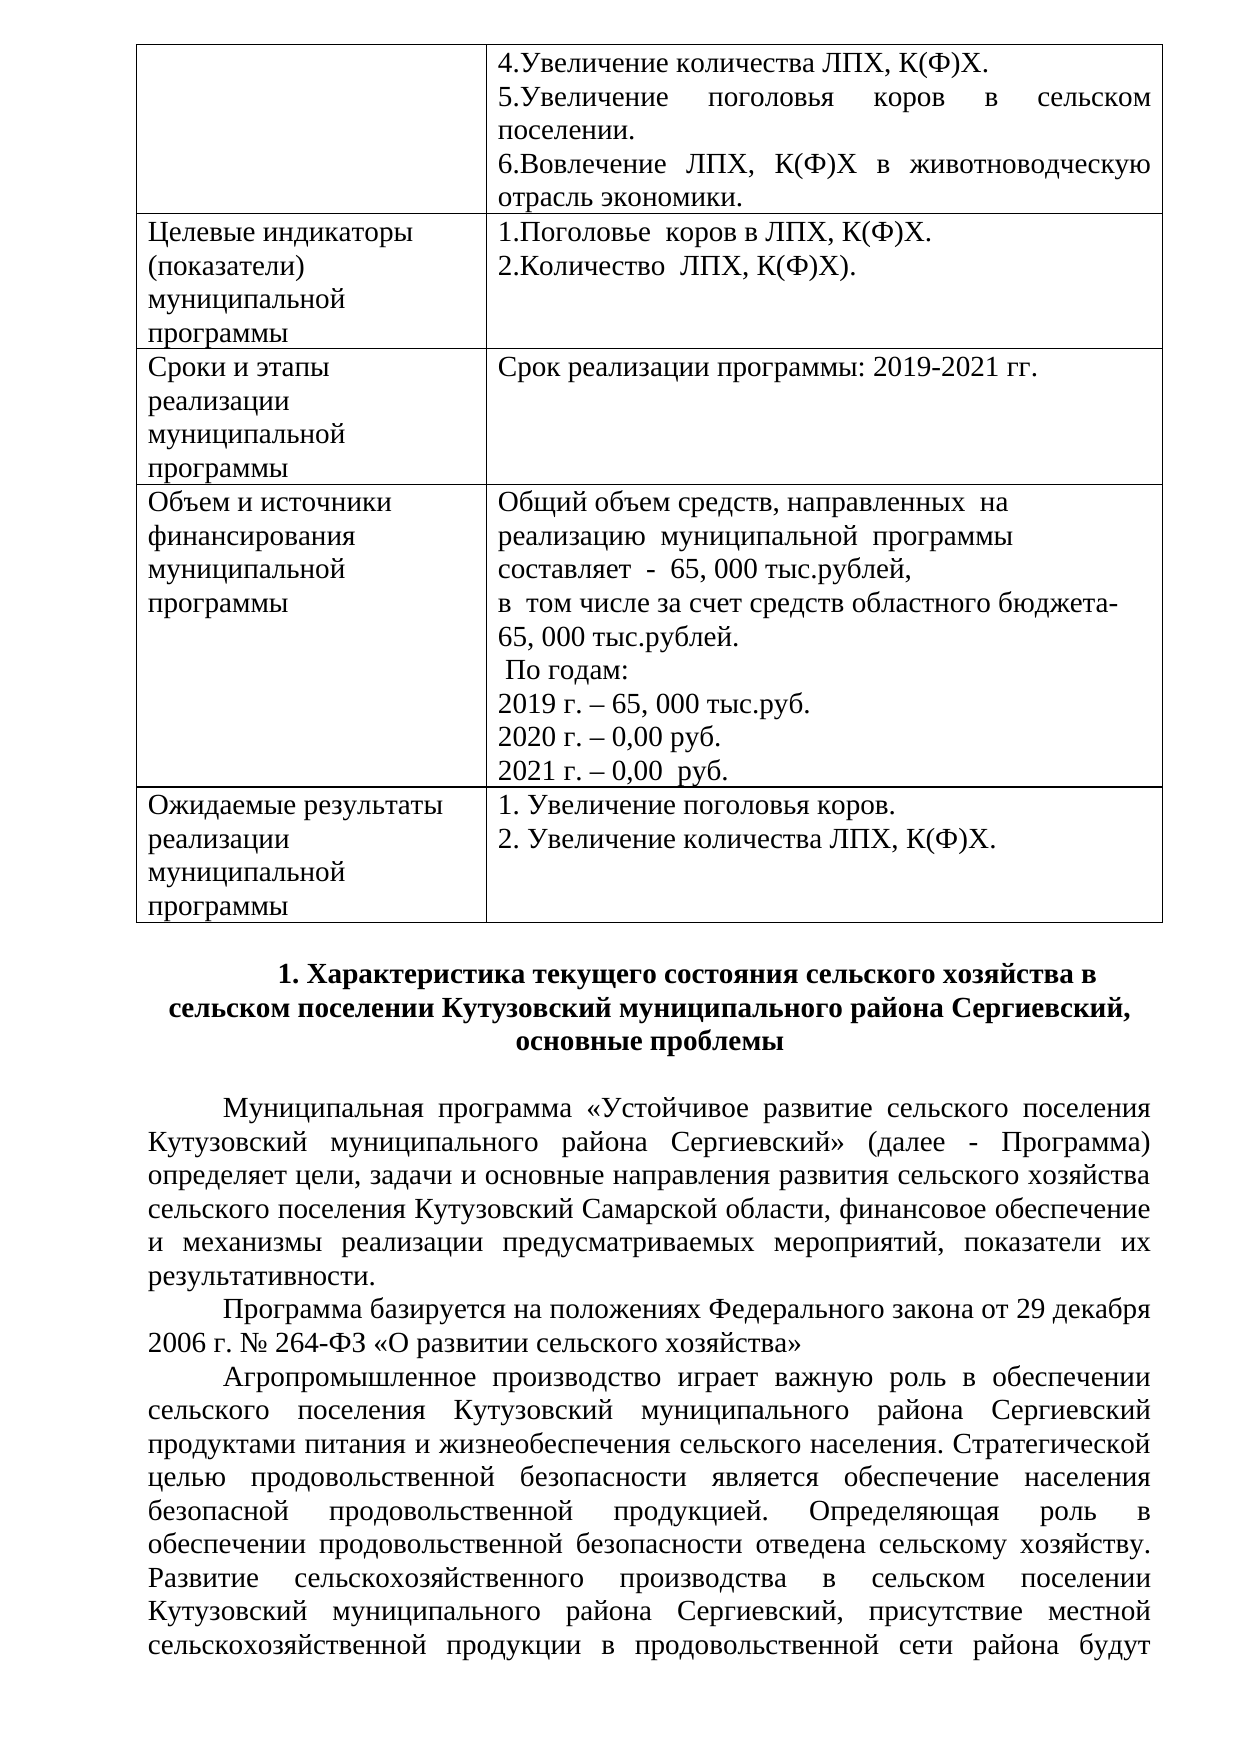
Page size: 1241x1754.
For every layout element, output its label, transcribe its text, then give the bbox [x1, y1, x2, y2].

table_cell Срок реализации программы: 2019-2021 гг. [487, 349, 1162, 483]
table_cell Сроки и этапы реализации муниципальной программы [137, 349, 486, 483]
text 1. Характеристика текущего состояния сельского хозяйства в сельском поселении Кутузовский муниципального района Сергиевский, основные проблемы [148, 956, 1152, 1057]
text Программа базируется на положениях Федерального закона от 29 декабря . № 264-ФЗ «О развитии сельского хозяйства» [148, 1292, 1152, 1359]
table_cell Объем и источники финансирования муниципальной программы [137, 485, 486, 786]
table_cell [487, 45, 1162, 213]
table_cell Ожидаемые результаты реализации муниципальной программы [137, 788, 486, 922]
text Муниципальная программа «Устойчивое развитие сельского поселения Кутузовский муниципального района Сергиевский» (далее - Программа) определяет цели, задачи и основные направления развития сельского хозяйства сельского поселения Кутузовский Самарской области, финансовое обеспечение и механизмы реализации предусматриваемых мероприятий, показатели их результативности. [148, 1090, 1152, 1292]
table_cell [137, 45, 486, 213]
table_cell 1.Поголовье коров в ЛПХ, К(Ф)Х. 2.Количество ЛПХ, К(Ф)Х). [487, 214, 1162, 348]
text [148, 1359, 1152, 1661]
table_cell Общий объем средств, направленных на реализацию муниципальной программы составляет - 65, 000 тыс.рублей, в том числе за счет средств областного бюджета-65, 000 тыс.рублей. По годам: 2019 г. – 65, 000 тыс.руб. 2020 г. – 0,00 руб. 2021 г. – 0,00 руб. [487, 485, 1162, 786]
table_cell Целевые индикаторы (показатели) муниципальной программы [137, 214, 486, 348]
table_cell 1. Увеличение поголовья коров. 2. Увеличение количества ЛПХ, К(Ф)Х. [487, 788, 1162, 922]
